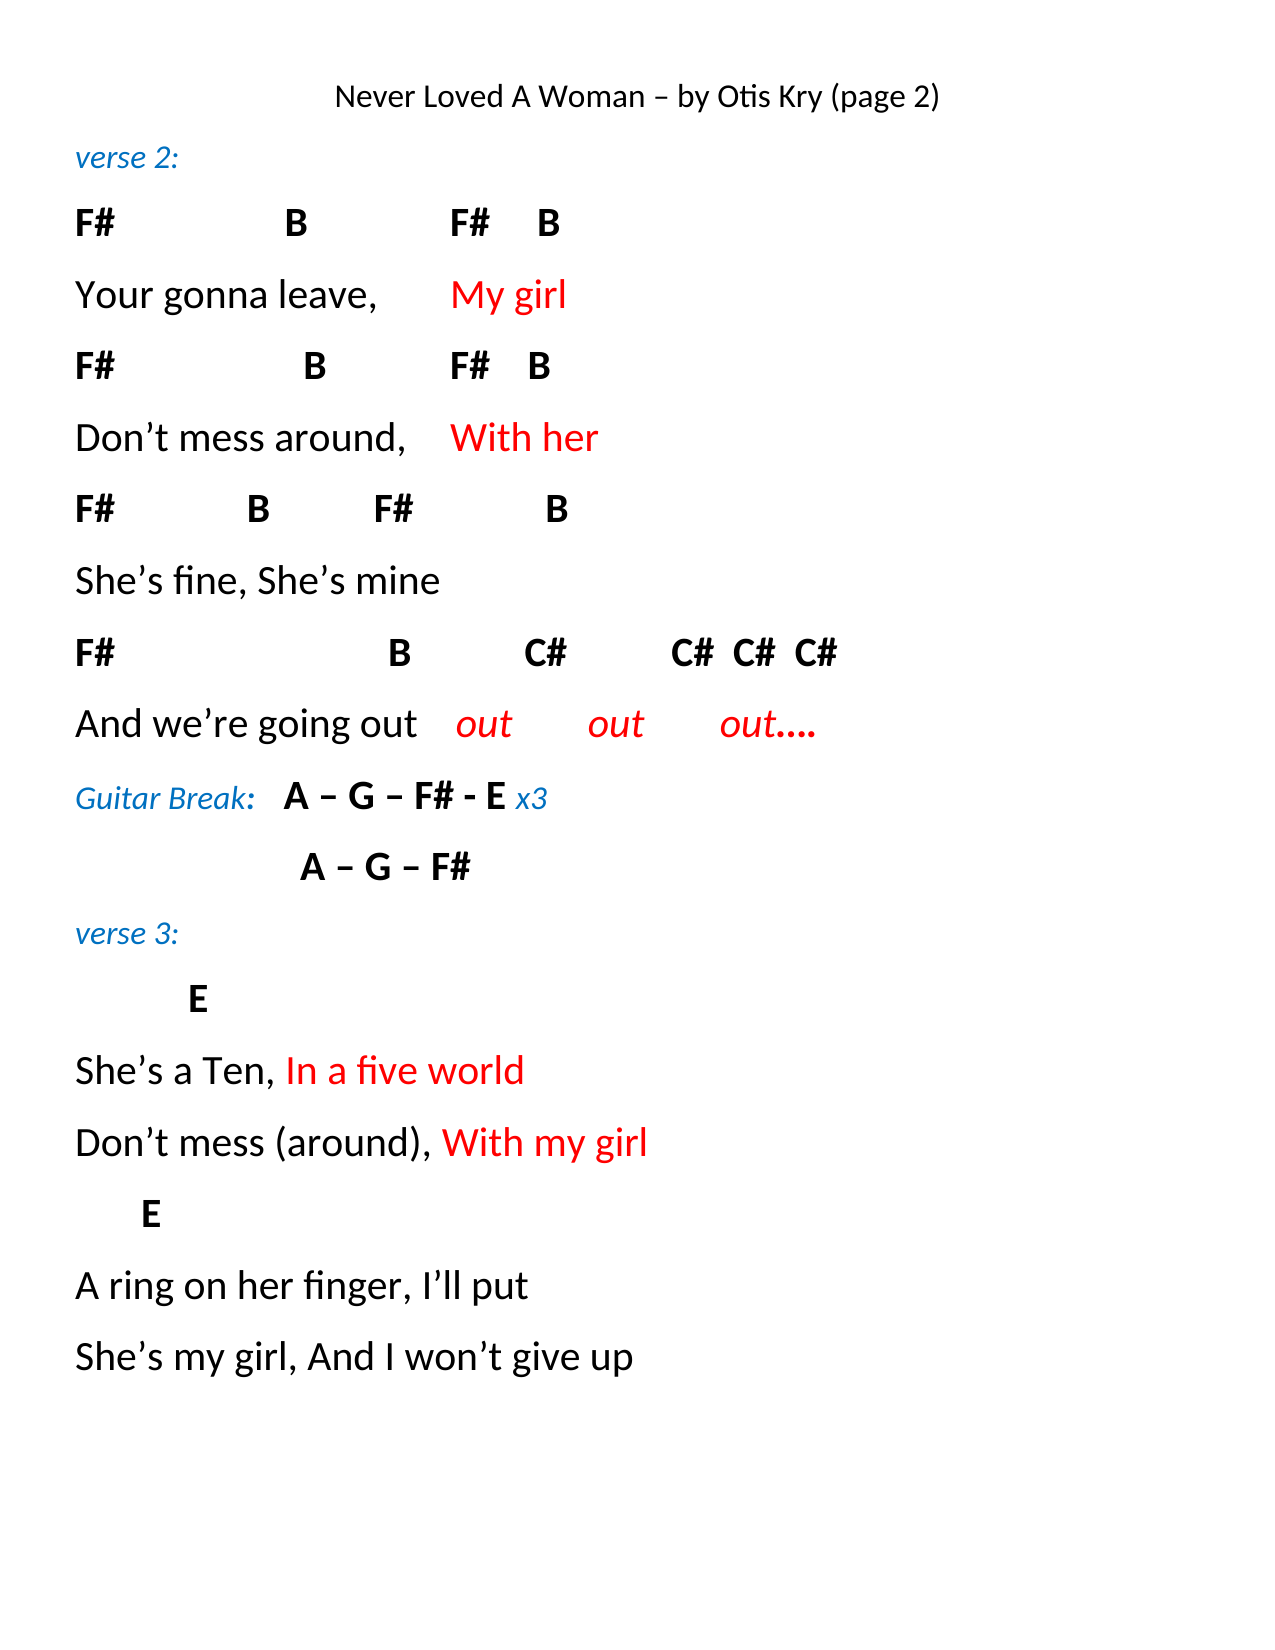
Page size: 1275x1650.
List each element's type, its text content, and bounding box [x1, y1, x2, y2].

text E [75, 972, 1200, 1023]
text F# B F# B [75, 196, 1200, 247]
text She’s fine, She’s mine [75, 554, 1200, 605]
text F# B C# C# C# C# [75, 626, 1200, 676]
text E [75, 1187, 1200, 1238]
text Don’t mess (around), With my girl [75, 1116, 1200, 1166]
text She’s a Ten, In a five world [75, 1044, 1200, 1095]
text verse 3: [75, 912, 1200, 953]
text Your gonna leave, My girl [75, 268, 1200, 319]
text She’s my girl, And I won’t give up [75, 1330, 1200, 1381]
text F# B F# B [75, 339, 1200, 390]
text And we’re going out out out out…. [75, 697, 1200, 748]
text A – G – F# [75, 840, 1200, 891]
text A ring on her finger, I’ll put [75, 1259, 1200, 1309]
text Guitar Break: A – G – F# - E x3 [75, 769, 1200, 819]
text Never Loved A Woman – by Otis Kry (page 2) [75, 75, 1200, 116]
text Don’t mess around, With her [75, 411, 1200, 462]
text F# B F# B [75, 482, 1200, 533]
text verse 2: [75, 136, 1200, 176]
